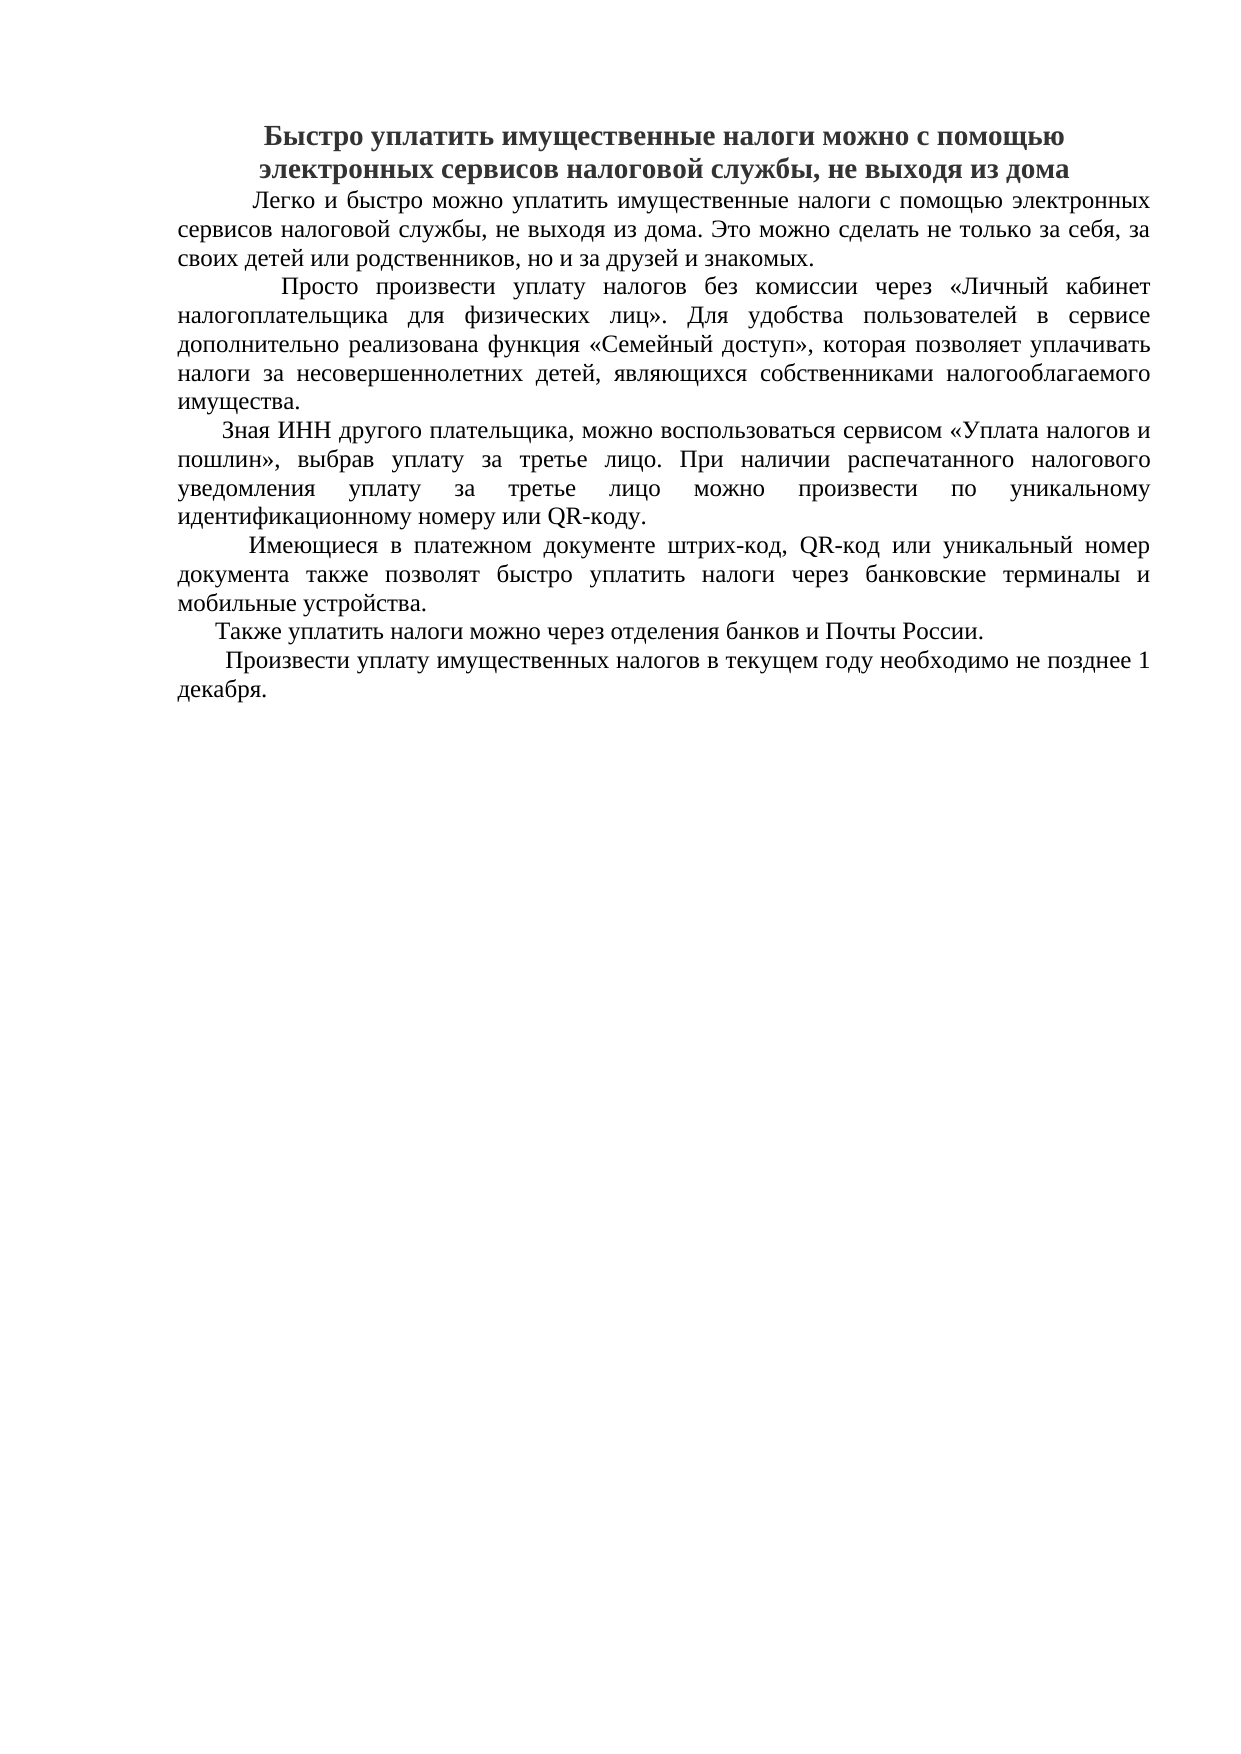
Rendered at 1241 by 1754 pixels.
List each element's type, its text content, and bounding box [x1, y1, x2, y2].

text Легко и быстро можно уплатить имущественные налоги с помощью электронных сервисов налоговой службы, не выходя из дома. Это можно сделать не только за себя, за своих детей или родственников, но и за друзей и знакомых. [177, 185, 1152, 271]
text Имеющиеся в платежном документе штрих-код, QR-код или уникальный номер документа также позволят быстро уплатить налоги через банковские терминалы и мобильные устройства. [177, 530, 1152, 616]
text Произвести уплату имущественных налогов в текущем году необходимо не позднее 1 декабря. [177, 645, 1152, 703]
text Также уплатить налоги можно через отделения банков и Почты России. [177, 616, 1152, 645]
text Просто произвести уплату налогов без комиссии через «Личный кабинет налогоплательщика для физических лиц». Для удобства пользователей в сервисе дополнительно реализована функция «Семейный доступ», которая позволяет уплачивать налоги за несовершеннолетних детей, являющихся собственниками налогооблагаемого имущества. [177, 271, 1152, 415]
text Быстро уплатить имущественные налоги можно с помощью электронных сервисов налоговой службы, не выходя из дома [177, 118, 1152, 185]
text Зная ИНН другого плательщика, можно воспользоваться сервисом «Уплата налогов и пошлин», выбрав уплату за третье лицо. При наличии распечатанного налогового уведомления уплату за третье лицо можно произвести по уникальному идентификационному номеру или QR-коду. [177, 415, 1152, 530]
